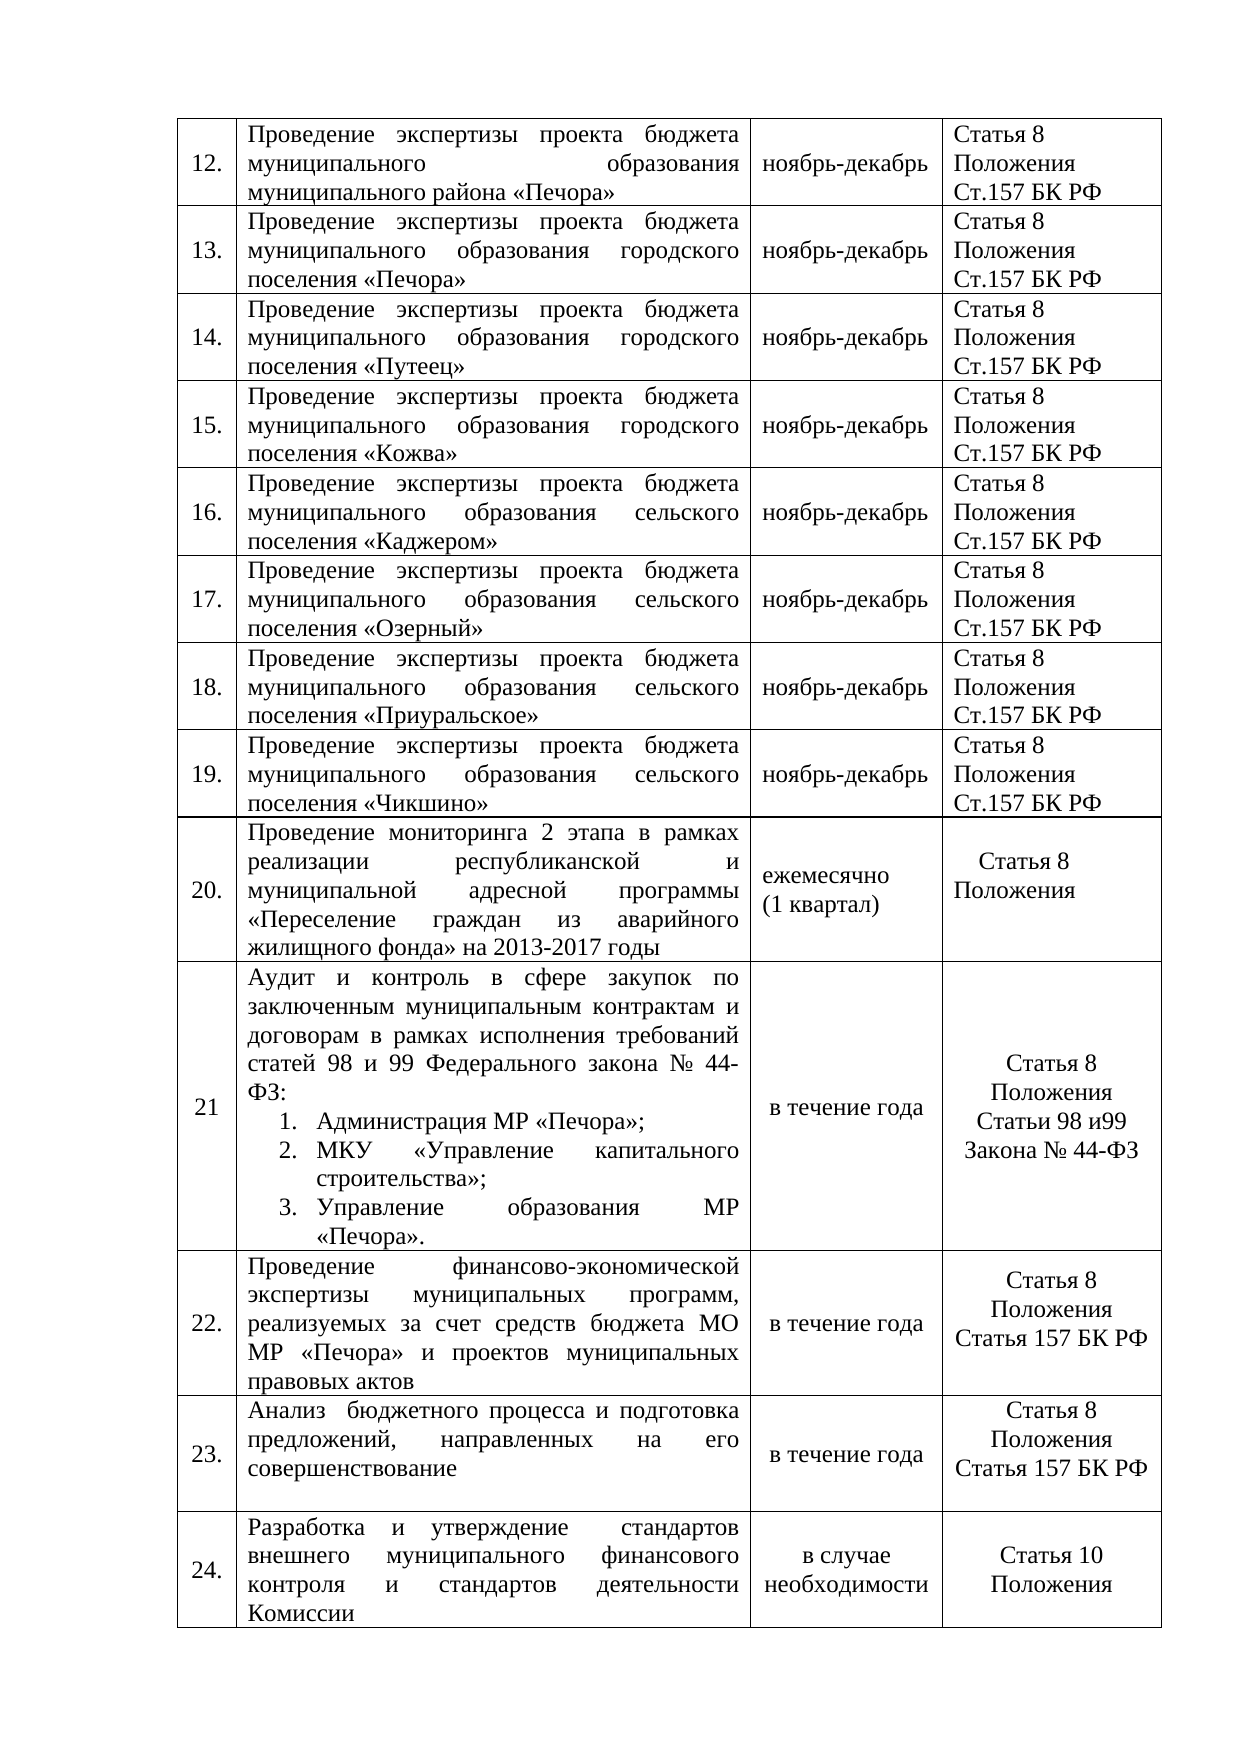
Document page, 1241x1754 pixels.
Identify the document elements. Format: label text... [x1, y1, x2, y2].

table_cell ноябрь-декабрь [751, 294, 942, 380]
table_cell 21 [178, 962, 236, 1250]
table_cell Проведение экспертизы проекта бюджета муниципального образования сельского поселения «Приуральское» [237, 643, 750, 729]
table_cell Статья 8 Положения Ст.157 БК РФ [943, 119, 1161, 205]
table_cell 18. [178, 643, 236, 729]
table_cell ежемесячно (1 квартал) [751, 818, 942, 961]
table_cell Статья 8 Положения Ст.157 БК РФ [943, 556, 1161, 642]
table_cell Статья 8 Положения Ст.157 БК РФ [943, 468, 1161, 554]
table_cell ноябрь-декабрь [751, 381, 942, 467]
table_cell 12. [178, 119, 236, 205]
table_cell ноябрь-декабрь [751, 643, 942, 729]
table_cell в случае необходимости [751, 1512, 942, 1627]
table_cell 15. [178, 381, 236, 467]
table_cell Статья 8 Положения Ст.157 БК РФ [943, 206, 1161, 293]
table_cell 19. [178, 730, 236, 816]
table_cell Проведение экспертизы проекта бюджета муниципального образования сельского поселения «Озерный» [237, 556, 750, 642]
table_cell Статья 10 Положения [943, 1512, 1161, 1627]
table_cell ноябрь-декабрь [751, 730, 942, 816]
table_cell ноябрь-декабрь [751, 206, 942, 293]
table_cell Аудит и контроль в сфере закупок по заключенным муниципальным контрактам и договорам в рамках исполнения требований статей 98 и 99 Федерального закона № 44-ФЗ: Администрация МР «Печора»; МКУ «Управление капитального строительства»; Управление образования МР «Печора». [237, 962, 750, 1250]
table_cell Разработка и утверждение стандартов внешнего муниципального финансового контроля и стандартов деятельности Комиссии [237, 1512, 750, 1627]
table_cell Статья 8 Положения Ст.157 БК РФ [943, 381, 1161, 467]
table_cell ноябрь-декабрь [751, 468, 942, 554]
table_cell 23. [178, 1396, 236, 1511]
table_cell Статья 8 Положения Ст.157 БК РФ [943, 643, 1161, 729]
table_cell Проведение экспертизы проекта бюджета муниципального образования сельского поселения «Чикшино» [237, 730, 750, 816]
table_cell в течение года [751, 1396, 942, 1511]
table_cell 16. [178, 468, 236, 554]
table_cell Проведение экспертизы проекта бюджета муниципального образования сельского поселения «Каджером» [237, 468, 750, 554]
table_cell Статья 8 Положения Статья 157 БК РФ [943, 1396, 1161, 1511]
table_cell 24. [178, 1512, 236, 1627]
table_cell Проведение мониторинга 2 этапа в рамках реализации республиканской и муниципальной адресной программы «Переселение граждан из аварийного жилищного фонда» на 2013-2017 годы [237, 818, 750, 961]
table_cell Проведение финансово-экономической экспертизы муниципальных программ, реализуемых за счет средств бюджета МО МР «Печора» и проектов муниципальных правовых актов [237, 1251, 750, 1394]
table_cell Статья 8 Положения [943, 818, 1161, 961]
table_cell 13. [178, 206, 236, 293]
table_cell ноябрь-декабрь [751, 556, 942, 642]
table_cell Проведение экспертизы проекта бюджета муниципального образования муниципального района «Печора» [237, 119, 750, 205]
table_cell 20. [178, 818, 236, 961]
table_cell 14. [178, 294, 236, 380]
table_cell Статья 8 Положения Ст.157 БК РФ [943, 294, 1161, 380]
table_cell в течение года [751, 962, 942, 1250]
table_cell ноябрь-декабрь [751, 119, 942, 205]
table_cell Анализ бюджетного процесса и подготовка предложений, направленных на его совершенствование [237, 1396, 750, 1511]
table_cell Проведение экспертизы проекта бюджета муниципального образования городского поселения «Кожва» [237, 381, 750, 467]
table_cell 17. [178, 556, 236, 642]
table_cell Проведение экспертизы проекта бюджета муниципального образования городского поселения «Путеец» [237, 294, 750, 380]
table_cell Статья 8 Положения Статьи 98 и99 Закона № 44-ФЗ [943, 962, 1161, 1250]
table_cell Проведение экспертизы проекта бюджета муниципального образования городского поселения «Печора» [237, 206, 750, 293]
table_cell 22. [178, 1251, 236, 1394]
table_cell в течение года [751, 1251, 942, 1394]
table_cell Статья 8 Положения Статья 157 БК РФ [943, 1251, 1161, 1394]
table_cell Статья 8 Положения Ст.157 БК РФ [943, 730, 1161, 816]
